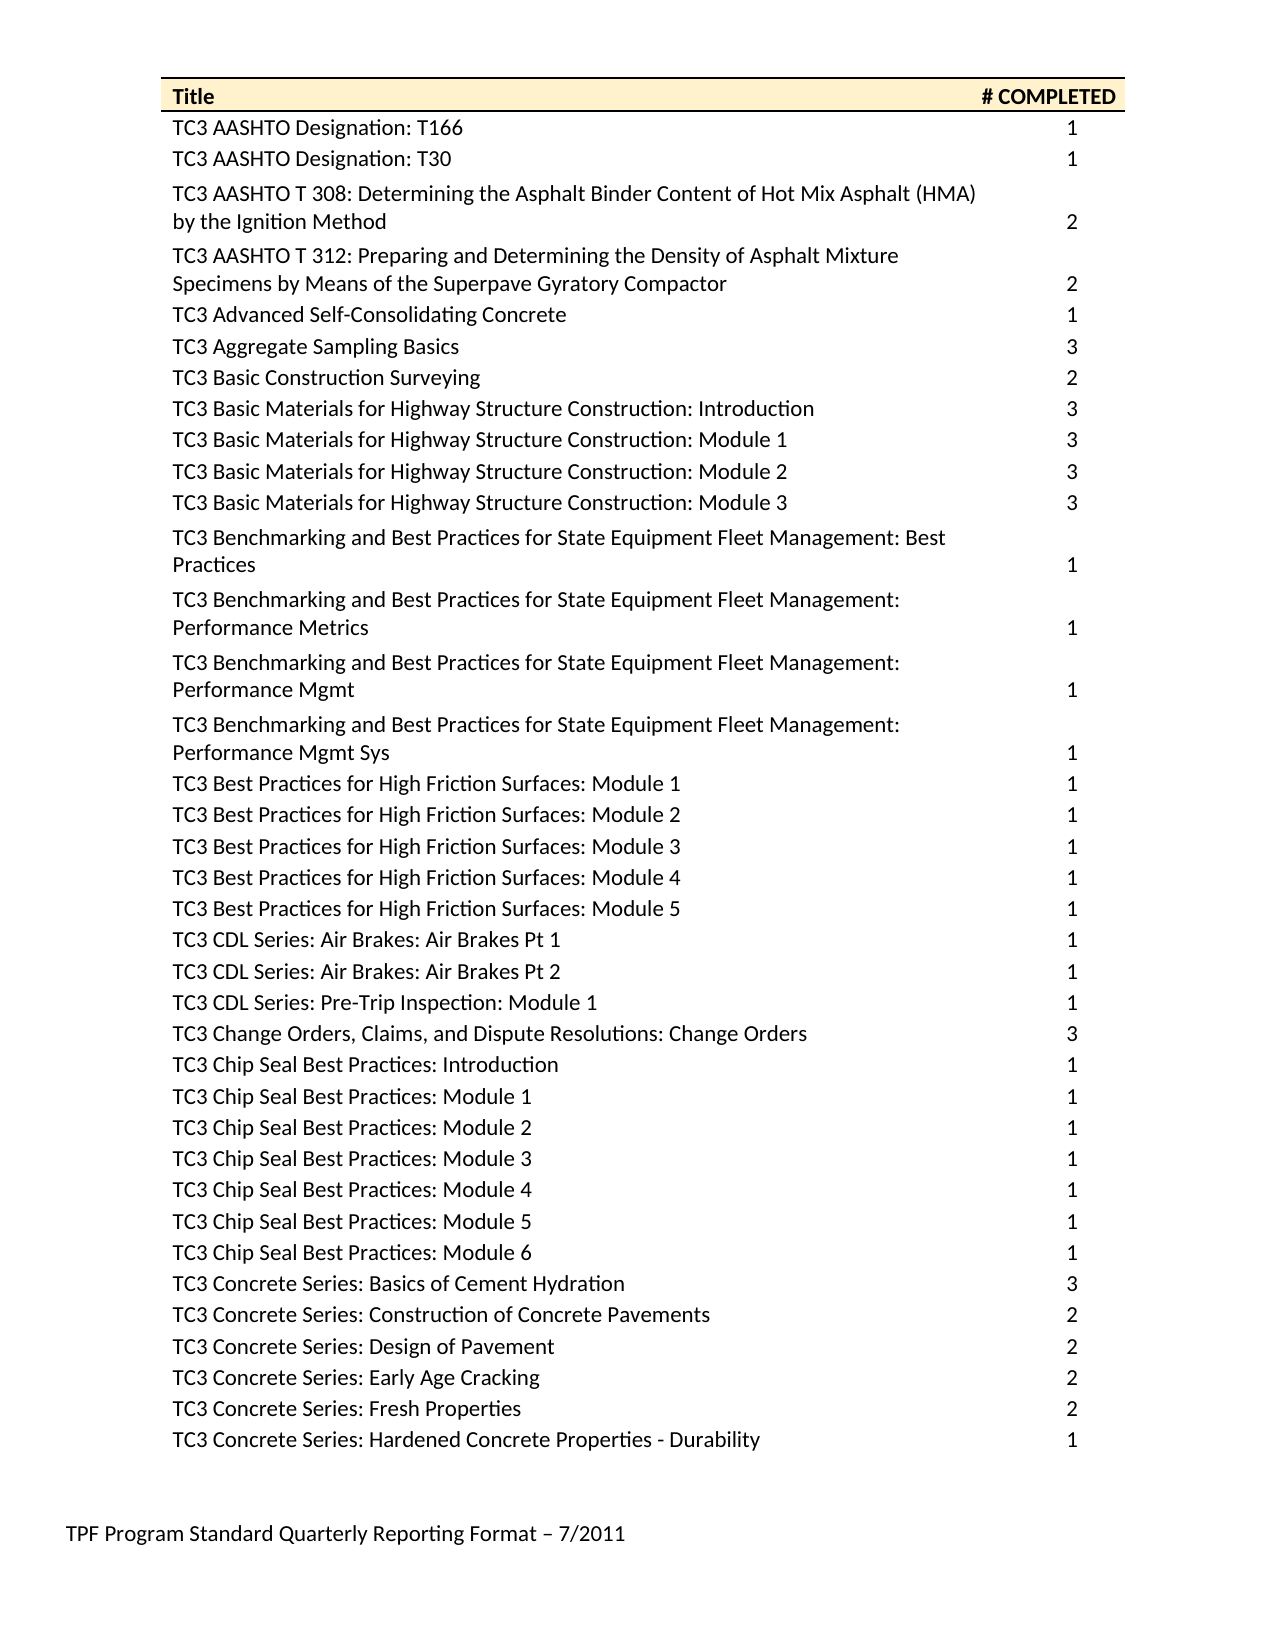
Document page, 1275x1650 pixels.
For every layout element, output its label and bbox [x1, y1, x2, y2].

table_cell [150, 75, 1125, 1486]
